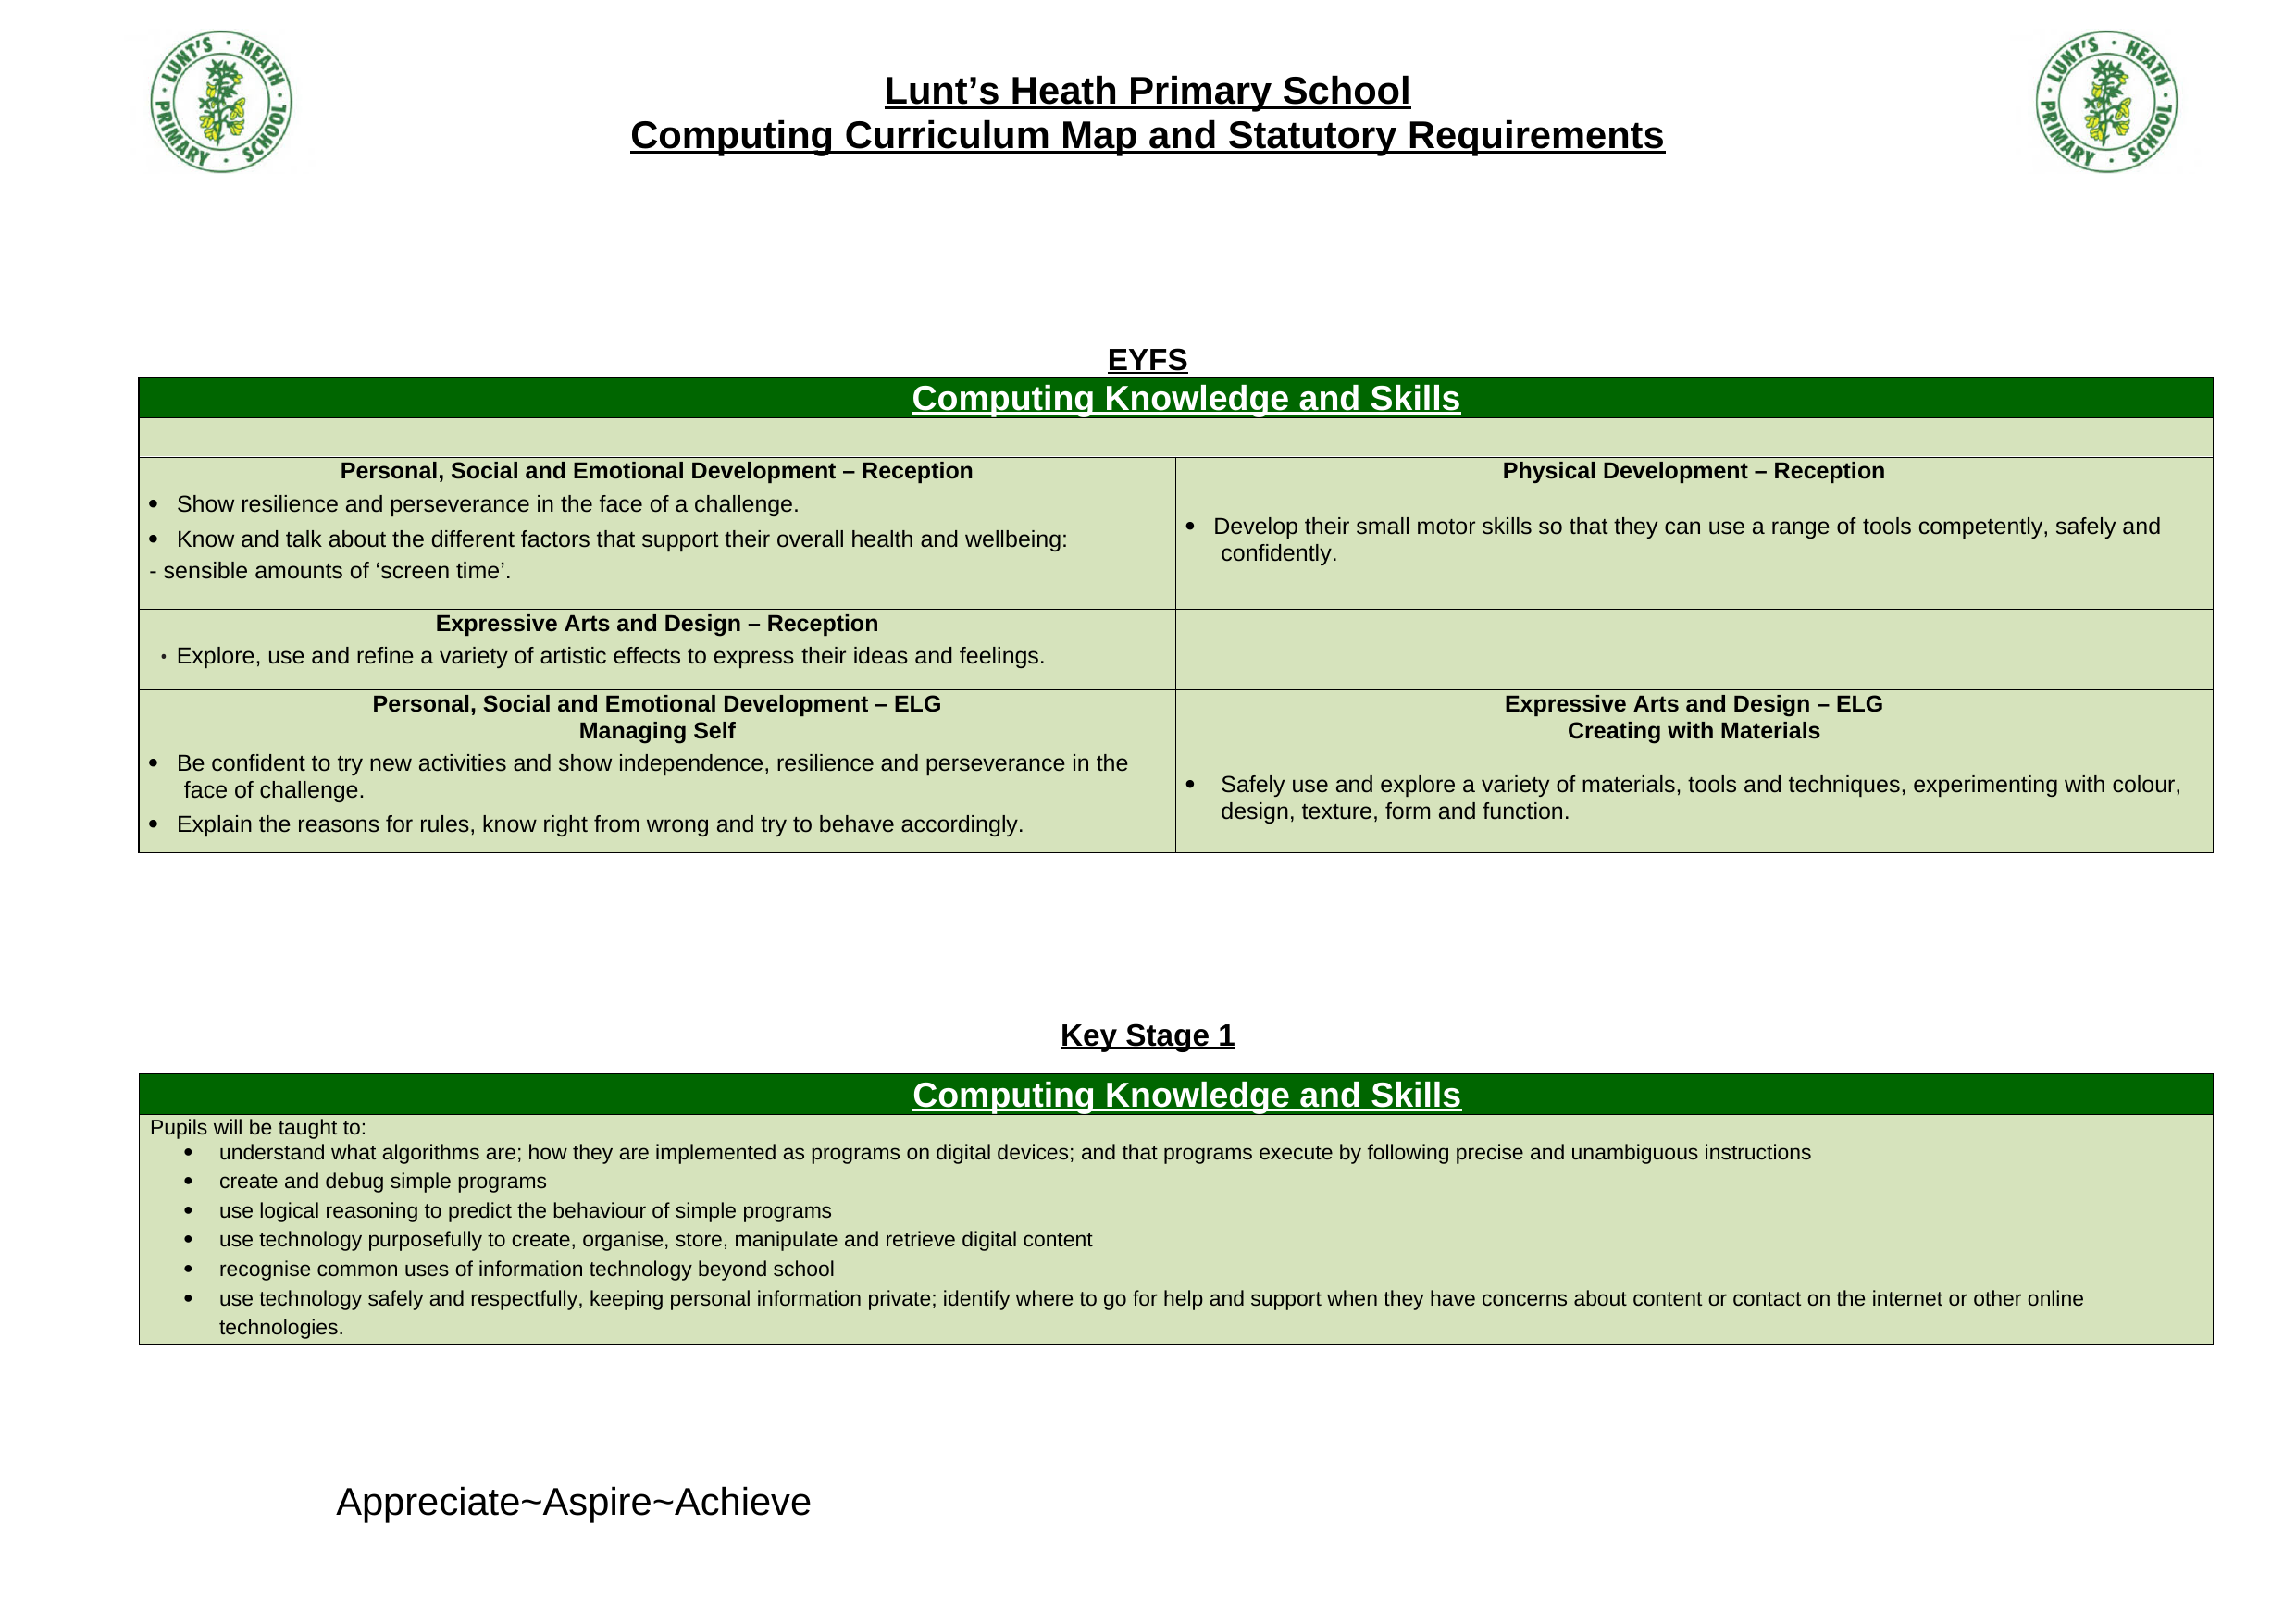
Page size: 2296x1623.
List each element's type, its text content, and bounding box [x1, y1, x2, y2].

table_header Computing Knowledge and Skills [140, 1074, 2213, 1114]
table_cell Expressive Arts and Design – Reception Explore, use and refine a variety of artistic effects to express their ideas and feelings. [140, 610, 1175, 689]
picture [124, 29, 316, 174]
table_cell Expressive Arts and Design – ELG Creating with Materials Safely use and explore a variety of materials, tools and techniques, experimenting with colour, design, texture, form and function. [1176, 690, 2213, 852]
table_cell Physical Development – Reception Develop their small motor skills so that they can use a range of tools competently, safely and confidently. [1176, 458, 2213, 609]
table_cell Personal, Social and Emotional Development – Reception Show resilience and perseverance in the face of a challenge. Know and talk about the different factors that support their overall health and wellbeing: - sensible amounts of ‘screen time’. [140, 458, 1175, 609]
table_cell [1176, 610, 2213, 689]
text EYFS [139, 341, 2156, 377]
table_cell [140, 418, 2213, 456]
text Key Stage 1 [139, 1017, 2156, 1052]
table_cell Personal, Social and Emotional Development – ELG Managing Self Be confident to try new activities and show independence, resilience and perseverance in the face of challenge. Explain the reasons for rules, know right from wrong and try to behave accordingly. [140, 690, 1175, 852]
picture [2009, 29, 2203, 174]
table_cell Pupils will be taught to: understand what algorithms are; how they are implemented as programs on digital devices; and that programs execute by following precise and unambiguous instructions create and debug simple programs use logical reasoning to predict the behaviour of simple programs use technology purposefully to create, organise, store, manipulate and retrieve digital content recognise common uses of information technology beyond school use technology safely and respectfully, keeping personal information private; identify where to go for help and support when they have concerns about content or contact on the internet or other online technologies. [140, 1115, 2213, 1344]
table_header Computing Knowledge and Skills [140, 378, 2213, 417]
